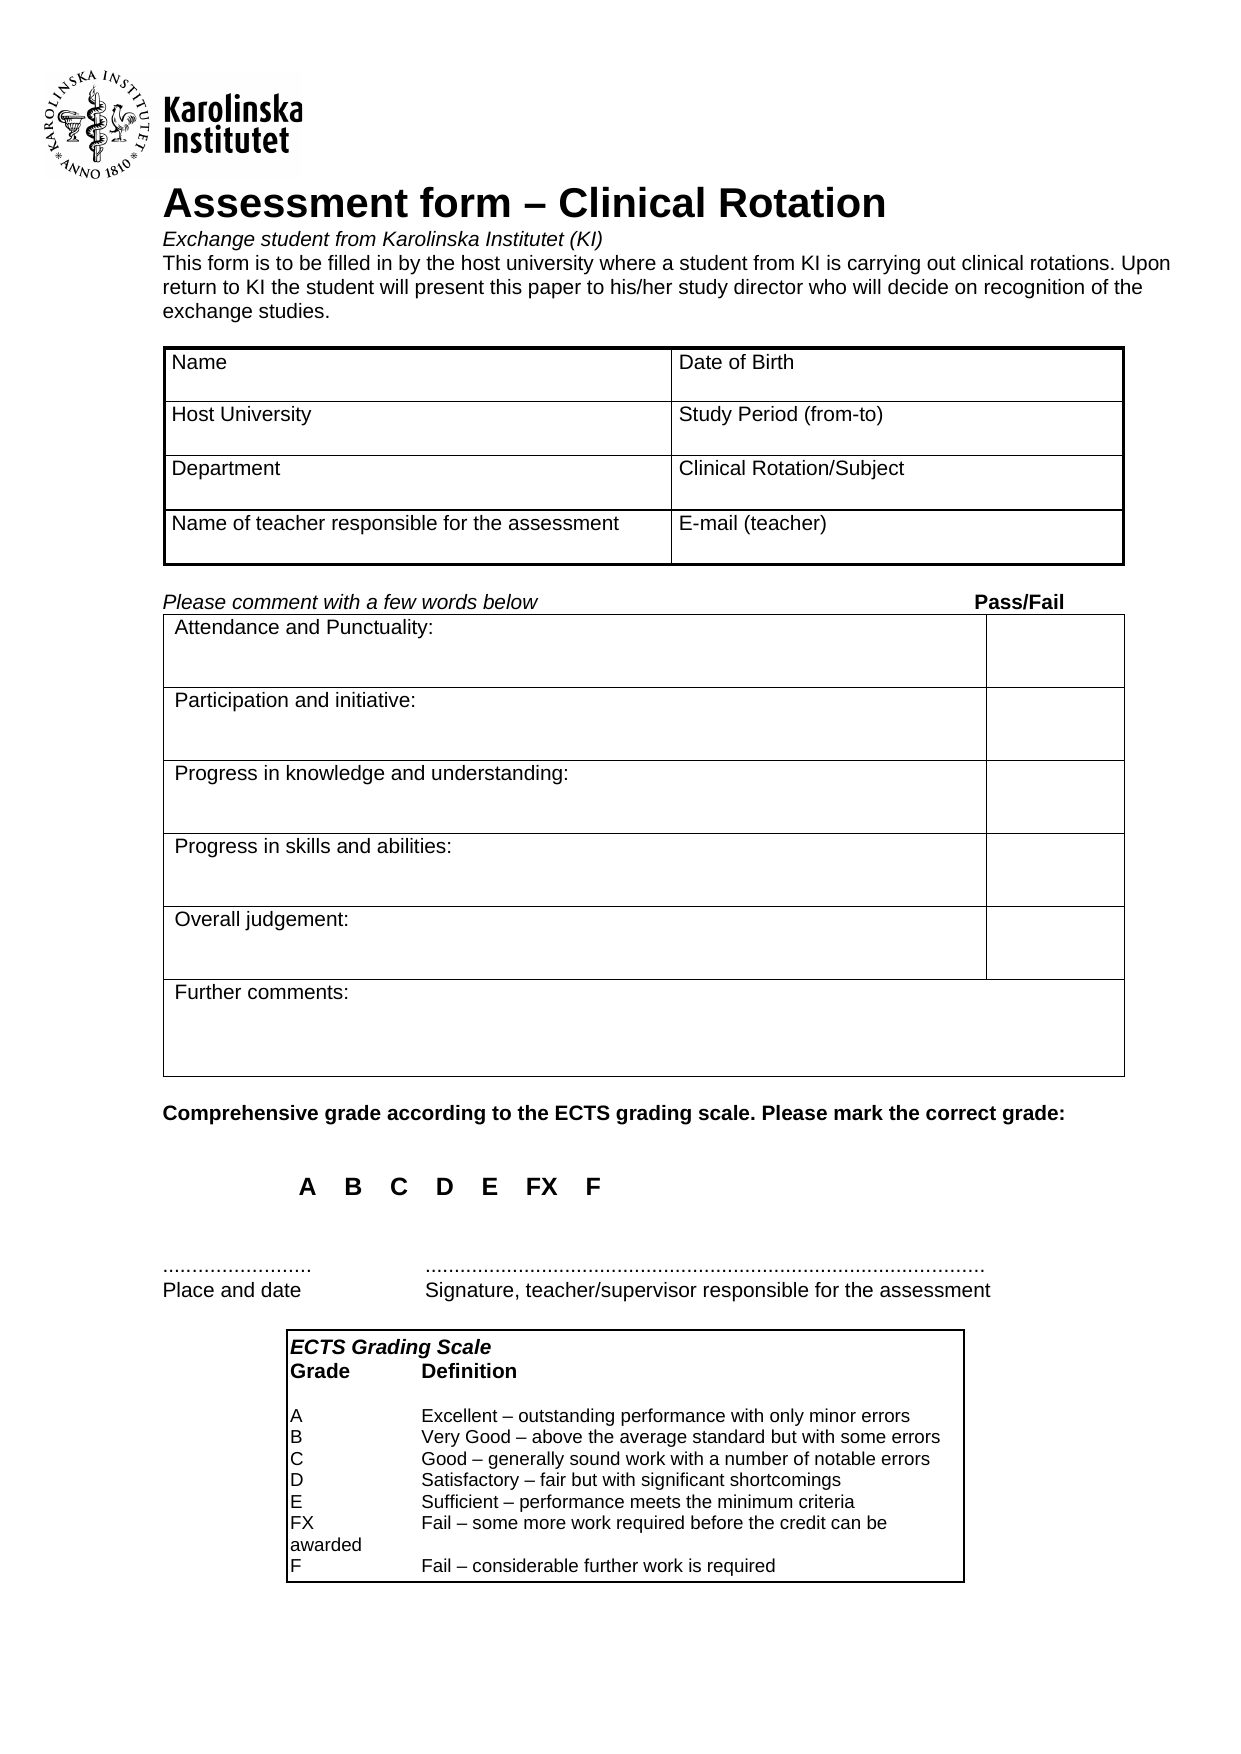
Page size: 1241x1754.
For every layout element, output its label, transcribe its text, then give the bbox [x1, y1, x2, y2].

table_cell Further comments: [164, 980, 1124, 1076]
text Exchange student from Karolinska Institutet (KI) [162, 227, 1181, 251]
text D Satisfactory – fair but with significant shortcomings [290, 1469, 961, 1491]
table_cell Study Period (from-to) [672, 402, 1122, 455]
text E Sufficient – performance meets the minimum criteria [290, 1491, 961, 1512]
table_cell Host University [166, 402, 671, 455]
picture [44, 70, 303, 179]
text FX Fail – some more work required before the credit can be awarded [290, 1512, 961, 1555]
table_cell Participation and initiative: [164, 688, 986, 760]
text Assessment form – Clinical Rotation [162, 179, 1181, 227]
text C Good – generally sound work with a number of notable errors [290, 1447, 961, 1469]
text Grade Definition [290, 1359, 961, 1383]
table_cell [987, 834, 1124, 906]
table_cell Department [166, 456, 671, 509]
table_header Date of Birth [672, 350, 1122, 401]
table_header Attendance and Punctuality: [164, 615, 986, 687]
text ECTS Grading Scale [288, 1333, 963, 1359]
table_cell Progress in knowledge and understanding: [164, 761, 986, 833]
table_cell Progress in skills and abilities: [164, 834, 986, 906]
table_cell [987, 761, 1124, 833]
text This form is to be filled in by the host university where a student from KI is carrying out clinical rotations. Upon return to KI the student will present this paper to his/her study director who will decide on recognition of the exchange studies. [162, 251, 1181, 322]
text Place and date Signature, teacher/supervisor responsible for the assessment [162, 1278, 1181, 1302]
table_cell E-mail (teacher) [672, 511, 1122, 563]
text F Fail – considerable further work is required [288, 1555, 963, 1579]
table_header Name [166, 350, 671, 401]
text Please comment with a few words below Pass/Fail [162, 590, 1181, 614]
text A B C D E FX F [162, 1172, 1181, 1201]
table_cell Overall judgement: [164, 907, 986, 979]
table_header [987, 615, 1124, 687]
table_cell [987, 688, 1124, 760]
table_cell [987, 907, 1124, 979]
text Comprehensive grade according to the ECTS grading scale. Please mark the correct grade: [162, 1101, 1181, 1124]
text A Excellent – outstanding performance with only minor errors [290, 1404, 961, 1426]
text B Very Good – above the average standard but with some errors [290, 1426, 961, 1447]
table_cell Name of teacher responsible for the assessment [166, 511, 671, 563]
table_cell Clinical Rotation/Subject [672, 456, 1122, 509]
